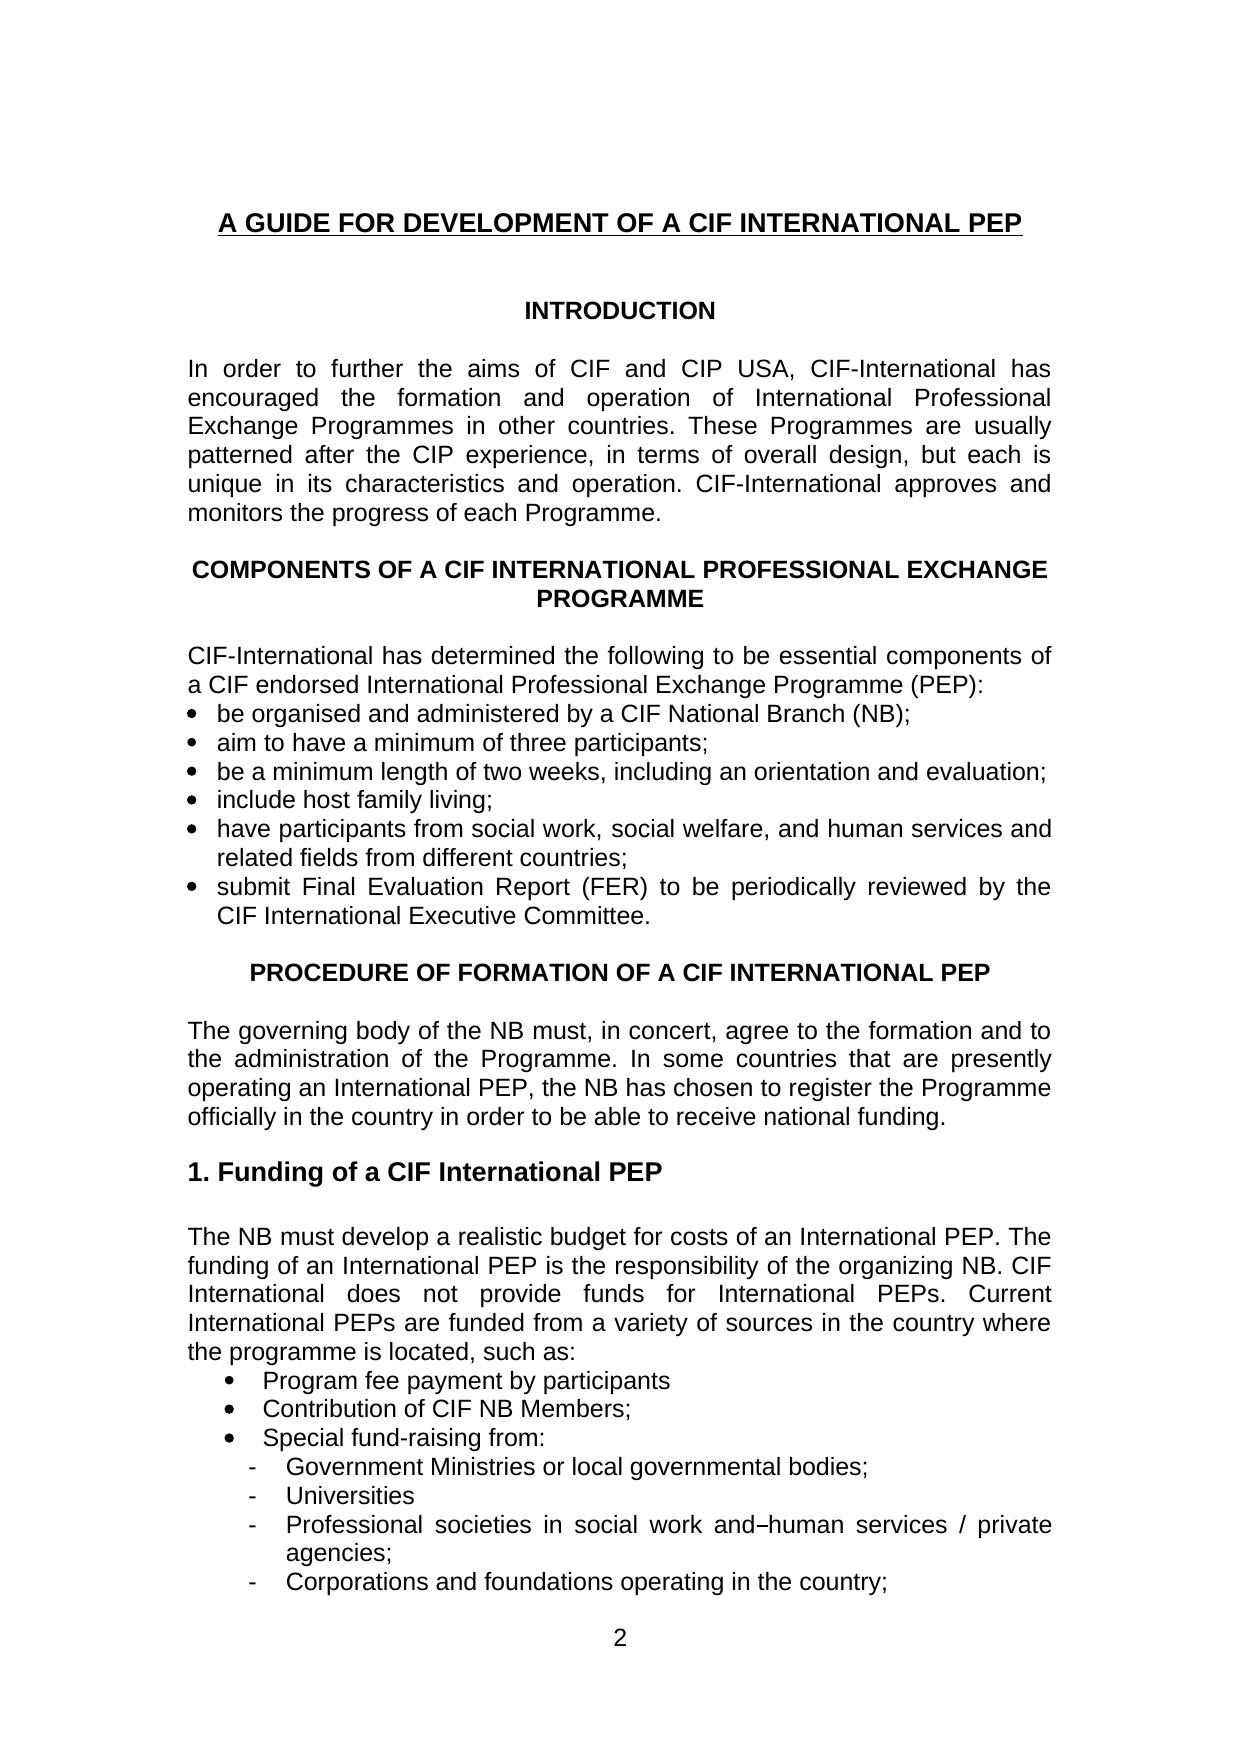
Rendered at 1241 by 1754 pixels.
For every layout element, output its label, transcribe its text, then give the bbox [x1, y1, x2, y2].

subtitle INTRODUCTION [187, 296, 1053, 325]
list The NB must develop a realistic budget for costs of an International PEP. The funding of an International PEP is the responsibility of the organizing NB. CIF International does not provide funds for International PEPs. Current International PEPs are funded from a variety of sources in the country where the programme is located, such as: [187, 1222, 1053, 1366]
list The governing body of the NB must, in concert, agree to the formation and to the administration of the Programme. In some countries that are presently operating an International PEP, the NB has chosen to register the Programme officially in the country in order to be able to receive national funding. [187, 1016, 1053, 1131]
subtitle PROCEDURE OF FORMATION OF A CIF INTERNATIONAL PEP [187, 958, 1053, 987]
list submit Final Evaluation Report (FER) to be periodically reviewed by the CIF International Executive Committee. [187, 872, 1053, 929]
list Corporations and foundations operating in the country; [248, 1567, 1053, 1596]
list include host family living; [187, 785, 1053, 814]
list be organised and administered by a CIF National Branch (NB); [187, 699, 1053, 728]
list Program fee payment by participants [225, 1366, 1053, 1394]
list Government Ministries or local governmental bodies; [248, 1452, 1053, 1481]
list CIF-International has determined the following to be essential components of a CIF endorsed International Professional Exchange Programme (PEP): [187, 641, 1053, 699]
list Special fund-raising from: [225, 1423, 1053, 1452]
subtitle A GUIDE FOR DEVELOPMENT OF A CIF INTERNATIONAL PEP [187, 207, 1053, 239]
subtitle COMPONENTS OF A CIF INTERNATIONAL PROFESSIONAL EXCHANGE PROGRAMME [187, 555, 1053, 612]
list have participants from social work, social welfare, and human services and related fields from different countries; [187, 814, 1053, 872]
list aim to have a minimum of three participants; [187, 728, 1053, 756]
list Contribution of CIF NB Members; [225, 1394, 1053, 1423]
list In order to further the aims of CIF and CIP USA, CIF-International has encouraged the formation and operation of International Professional Exchange Programmes in other countries. These Programmes are usually patterned after the CIP experience, in terms of overall design, but each is unique in its characteristics and operation. CIF-International approves and monitors the progress of each Programme. [187, 354, 1053, 526]
list be a minimum length of two weeks, including an orientation and evaluation; [187, 756, 1053, 785]
list Professional societies in social work and human services / private agencies; [248, 1510, 1053, 1567]
subtitle 1. Funding of a CIF International PEP [187, 1156, 1053, 1187]
list Universities [248, 1481, 1053, 1510]
